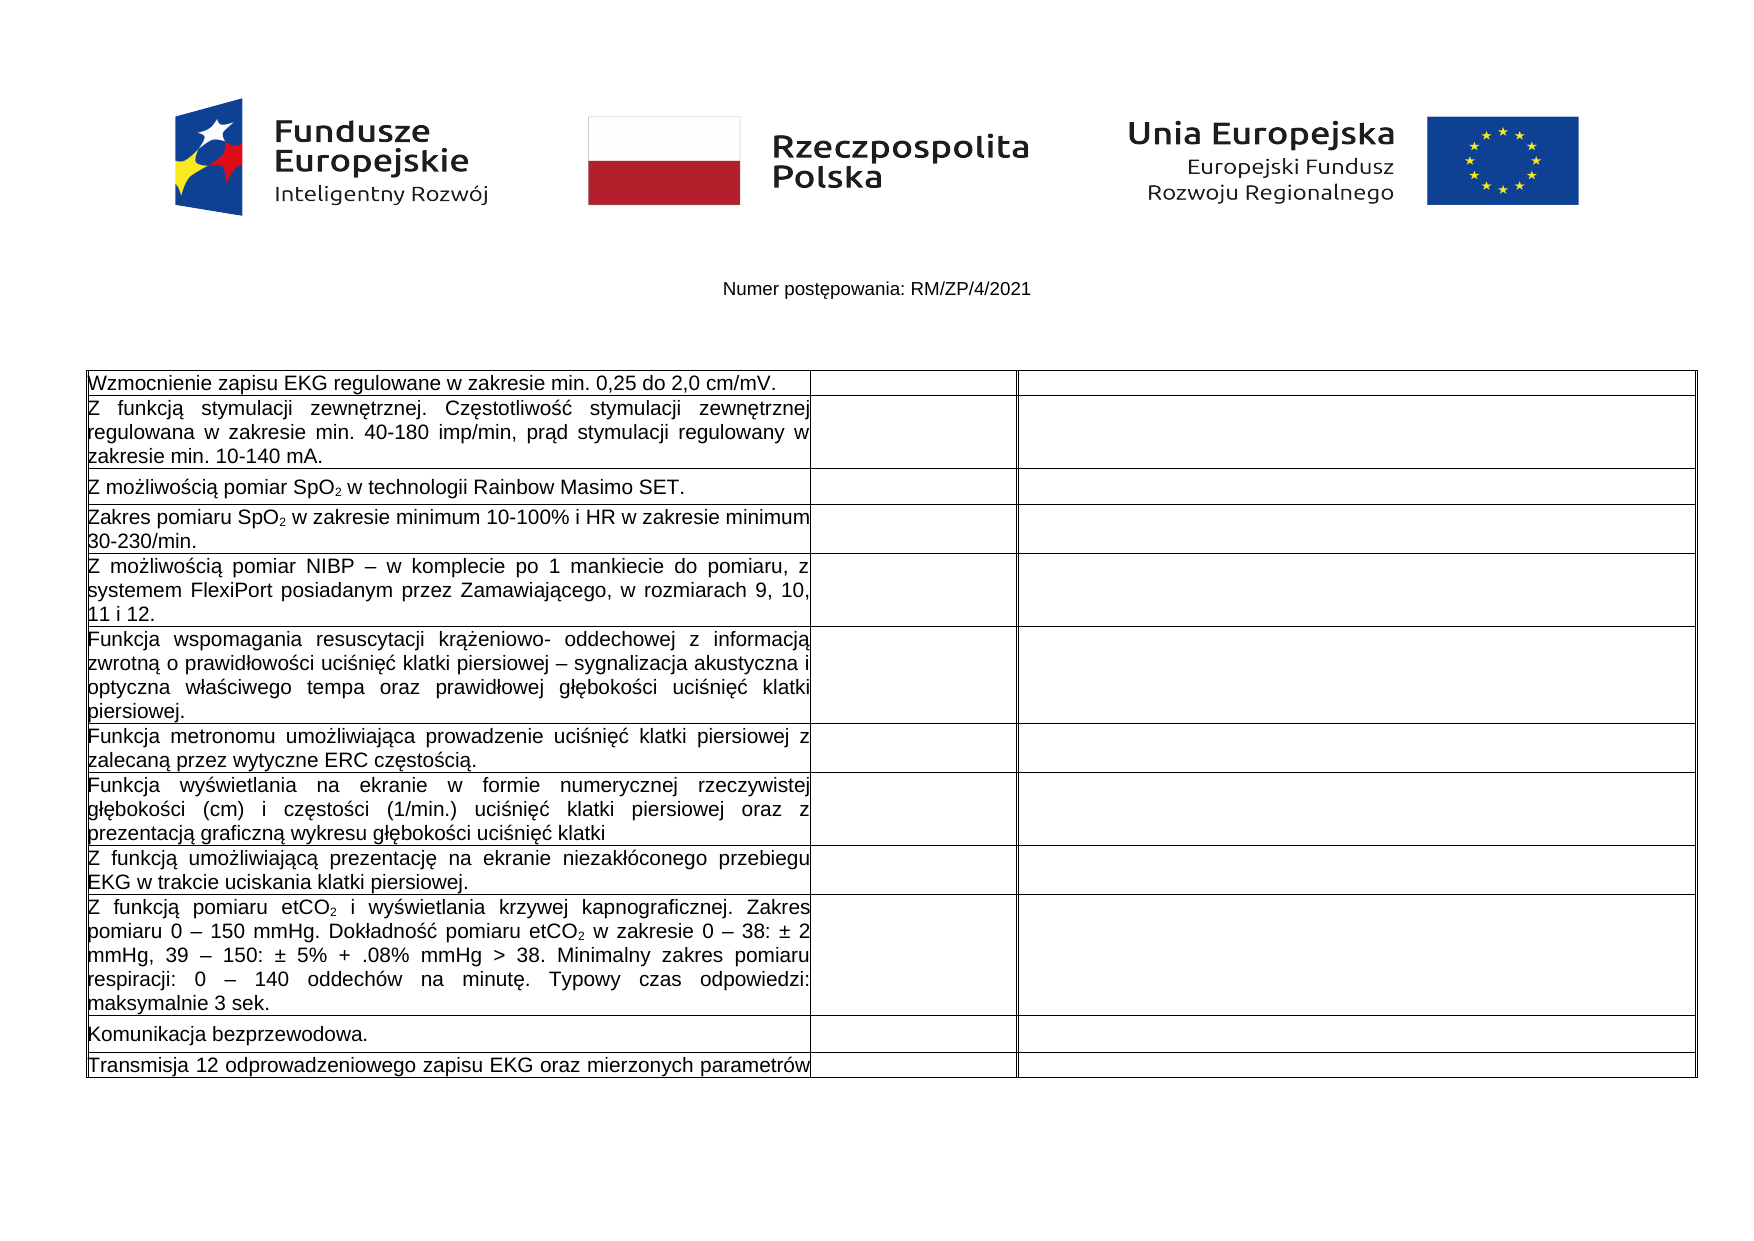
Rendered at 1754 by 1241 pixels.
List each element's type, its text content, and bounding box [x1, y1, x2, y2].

table_cell [1019, 773, 1695, 845]
table_cell [1019, 846, 1695, 894]
table_cell Funkcja wyświetlania na ekranie w formie numerycznej rzeczywistej głębokości (cm) i częstości (1/min.) uciśnięć klatki piersiowej oraz z prezentacją graficzną wykresu głębokości uciśnięć klatki [89, 773, 810, 845]
table_cell [1019, 469, 1695, 504]
table_cell [811, 1053, 1016, 1077]
table_cell [811, 627, 1016, 723]
table_cell [811, 773, 1016, 845]
table_cell [811, 895, 1016, 1014]
table_cell Funkcja metronomu umożliwiająca prowadzenie uciśnięć klatki piersiowej z zalecaną przez wytyczne ERC częstością. [89, 724, 810, 772]
table_cell [811, 846, 1016, 894]
table_cell [811, 724, 1016, 772]
table_cell Z funkcją pomiaru etCO2 i wyświetlania krzywej kapnograficznej. Zakres pomiaru 0 – 150 mmHg. Dokładność pomiaru etCO2 w zakresie 0 – 38: ± 2 mmHg, 39 – 150: ± 5% + .08% mmHg > 38. Minimalny zakres pomiaru respiracji: 0 – 140 oddechów na minutę. Typowy czas odpowiedzi: maksymalnie 3 sek. [89, 895, 810, 1014]
table_cell Komunikacja bezprzewodowa. [89, 1016, 810, 1052]
table_cell [1019, 1053, 1695, 1077]
table_cell Wzmocnienie zapisu EKG regulowane w zakresie min. 0,25 do 2,0 cm/mV. [89, 371, 810, 395]
table_cell Z funkcją umożliwiającą prezentację na ekranie niezakłóconego przebiegu EKG w trakcie uciskania klatki piersiowej. [89, 846, 810, 894]
table_cell [811, 469, 1016, 504]
table_cell Z możliwością pomiar SpO2 w technologii Rainbow Masimo SET. [89, 469, 810, 504]
table_cell [811, 1016, 1016, 1052]
picture [175, 98, 1579, 216]
table_cell [1019, 895, 1695, 1014]
table_cell [1019, 724, 1695, 772]
table_cell [1019, 1016, 1695, 1052]
table_cell [1019, 371, 1695, 395]
table_cell [1019, 627, 1695, 723]
table_cell Zakres pomiaru SpO2 w zakresie minimum 10-100% i HR w zakresie minimum 30-230/min. [89, 505, 810, 553]
table_cell [811, 396, 1016, 468]
table_cell [811, 554, 1016, 626]
table_cell [1019, 396, 1695, 468]
table_cell [811, 371, 1016, 395]
table_cell Z możliwością pomiar NIBP – w komplecie po 1 mankiecie do pomiaru, z systemem FlexiPort posiadanym przez Zamawiającego, w rozmiarach 9, 10, 11 i 12. [89, 554, 810, 626]
table_cell Z funkcją stymulacji zewnętrznej. Częstotliwość stymulacji zewnętrznej regulowana w zakresie min. 40-180 imp/min, prąd stymulacji regulowany w zakresie min. 10-140 mA. [89, 396, 810, 468]
table_cell [1019, 505, 1695, 553]
table_cell [811, 505, 1016, 553]
table_cell [1019, 554, 1695, 626]
table_cell Funkcja wspomagania resuscytacji krążeniowo- oddechowej z informacją zwrotną o prawidłowości uciśnięć klatki piersiowej – sygnalizacja akustyczna i optyczna właściwego tempa oraz prawidłowej głębokości uciśnięć klatki piersiowej. [89, 627, 810, 723]
